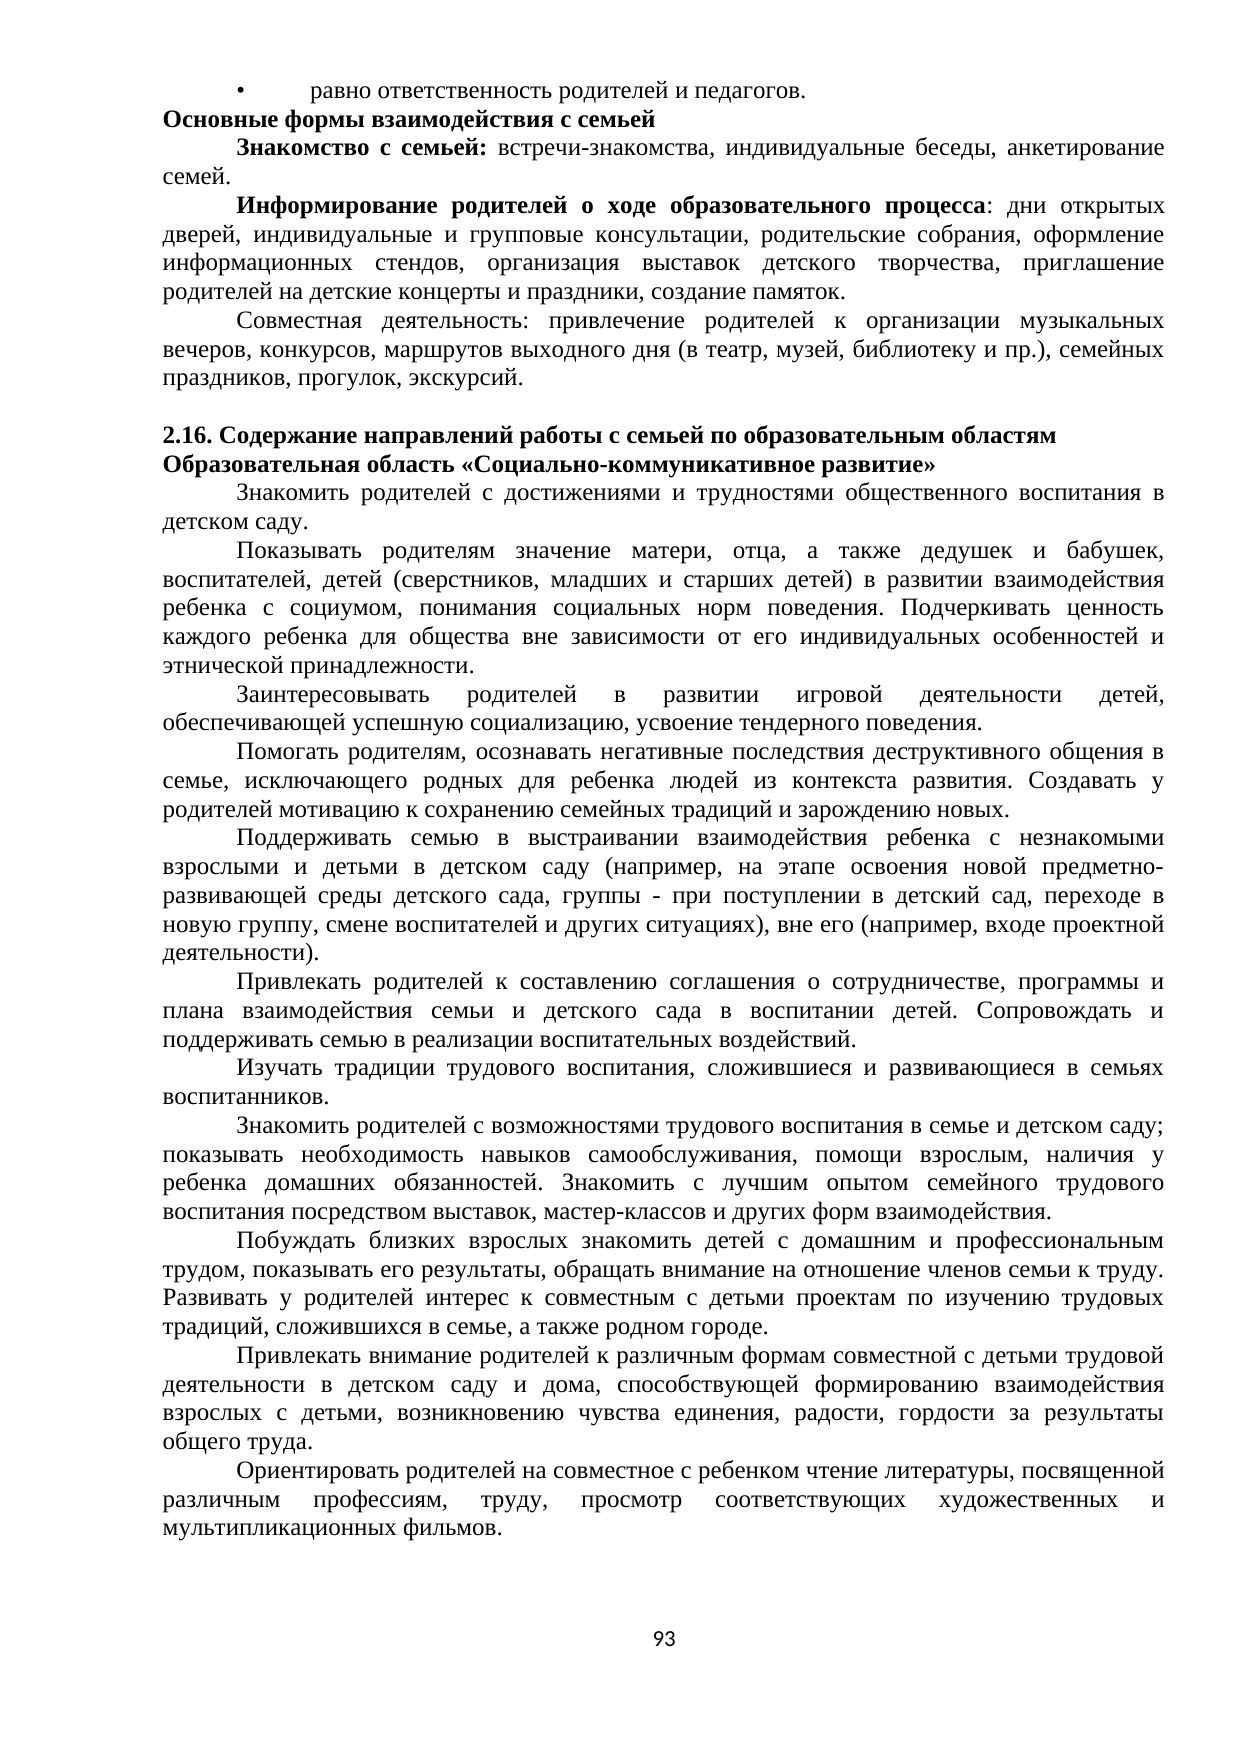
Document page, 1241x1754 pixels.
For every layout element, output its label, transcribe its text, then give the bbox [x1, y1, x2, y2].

text Помогать родителям, осознавать негативные последствия деструктивного общения в семье, исключающего родных для ребенка людей из контекста развития. Создавать у родителей мотивацию к сохранению семейных традиций и зарождению новых. [162, 736, 1165, 822]
text Заинтересовывать родителей в развитии игровой деятельности детей, обеспечивающей успешную социализацию, усвоение тендерного поведения. [162, 679, 1165, 736]
text Информирование родителей о ходе образовательного процесса: дни открытых дверей, индивидуальные и групповые консультации, родительские собрания, оформление информационных стендов, организация выставок детского творчества, приглашение родителей на детские концерты и праздники, создание памяток. [162, 190, 1165, 305]
text Привлекать родителей к составлению соглашения о сотрудничестве, программы и плана взаимодействия семьи и детского сада в воспитании детей. Сопровождать и поддерживать семью в реализации воспитательных воздействий. [162, 966, 1165, 1052]
text Основные формы взаимодействия с семьей [162, 104, 1165, 132]
text • равно ответственность родителей и педагогов. [162, 75, 1165, 104]
text Образовательная область «Социально-коммуникативное развитие» [162, 449, 1165, 477]
text 2.16. Содержание направлений работы с семьей по образовательным областям [162, 420, 1165, 449]
text Изучать традиции трудового воспитания, сложившиеся и развивающиеся в семьях воспитанников. [162, 1052, 1165, 1110]
text Побуждать близких взрослых знакомить детей с домашним и профессиональным трудом, показывать его результаты, обращать внимание на отношение членов семьи к труду. Развивать у родителей интерес к совместным с детьми проектам по изучению трудовых традиций, сложившихся в семье, а также родном городе. [162, 1225, 1165, 1340]
text Совместная деятельность: привлечение родителей к организации музыкальных вечеров, конкурсов, маршрутов выходного дня (в театр, музей, библиотеку и пр.), семейных праздников, прогулок, экскурсий. [162, 305, 1165, 391]
text Ориентировать родителей на совместное с ребенком чтение литературы, посвященной различным профессиям, труду, просмотр соответствующих художественных и мультипликационных фильмов. [162, 1455, 1165, 1541]
text Знакомство с семьей: встречи-знакомства, индивидуальные беседы, анкетирование семей. [162, 132, 1165, 190]
text Поддерживать семью в выстраивании взаимодействия ребенка с незнакомыми взрослыми и детьми в детском саду (например, на этапе освоения новой предметно-развивающей среды детского сада, группы - при поступлении в детский сад, переходе в новую группу, смене воспитателей и других ситуациях), вне его (например, входе проектной деятельности). [162, 822, 1165, 966]
text Привлекать внимание родителей к различным формам совместной с детьми трудовой деятельности в детском саду и дома, способствующей формированию взаимодействия взрослых с детьми, возникновению чувства единения, радости, гордости за результаты общего труда. [162, 1340, 1165, 1455]
text Показывать родителям значение матери, отца, а также дедушек и бабушек, воспитателей, детей (сверстников, младших и старших детей) в развитии взаимодействия ребенка с социумом, понимания социальных норм поведения. Подчеркивать ценность каждого ребенка для общества вне зависимости от его индивидуальных особенностей и этнической принадлежности. [162, 535, 1165, 679]
text Знакомить родителей с возможностями трудового воспитания в семье и детском саду; показывать необходимость навыков самообслуживания, помощи взрослым, наличия у ребенка домашних обязанностей. Знакомить с лучшим опытом семейного трудового воспитания посредством выставок, мастер-классов и других форм взаимодействия. [162, 1110, 1165, 1225]
text Знакомить родителей с достижениями и трудностями общественного воспитания в детском саду. [162, 477, 1165, 535]
